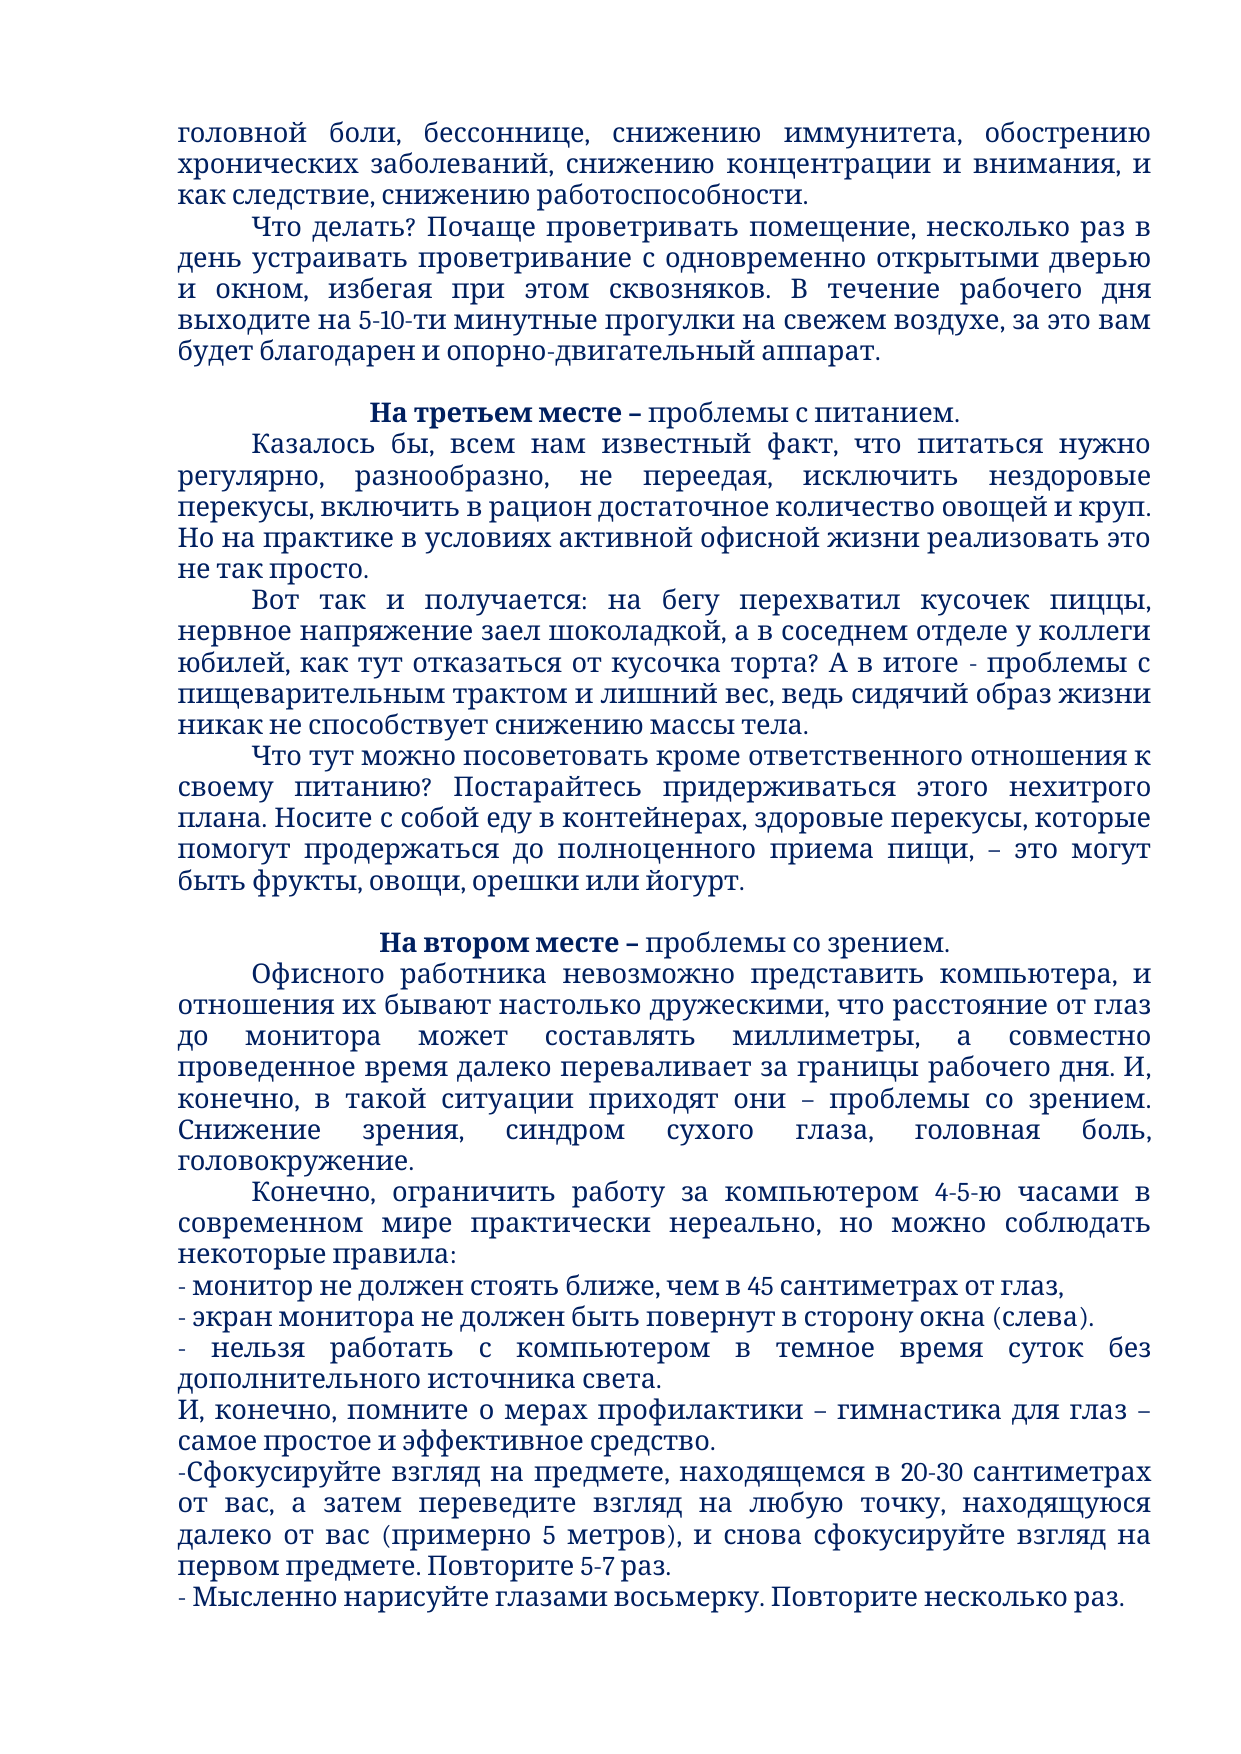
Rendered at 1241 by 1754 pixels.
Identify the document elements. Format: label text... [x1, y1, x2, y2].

text Казалось бы, всем нам известный факт, что питаться нужно регулярно, разнообразно, не переедая, исключить нездоровые перекусы, включить в рацион достаточное количество овощей и круп. Но на практике в условиях активной офисной жизни реализовать это не так просто. [177, 429, 1152, 585]
text Конечно, ограничить работу за компьютером 4-5-ю часами в современном мире практически нереально, но можно соблюдать некоторые правила: [177, 1177, 1152, 1271]
text -Сфокусируйте взгляд на предмете, находящемся в 20-30 сантиметрах от вас, а затем переведите взгляд на любую точку, находящуюся далеко от вас (примерно 5 метров), и снова сфокусируйте взгляд на первом предмете. Повторите 5-7 раз. [177, 1457, 1152, 1582]
text - Мысленно нарисуйте глазами восьмерку. Повторите несколько раз. [177, 1582, 1152, 1613]
text Что тут можно посоветовать кроме ответственного отношения к своему питанию? Постарайтесь придерживаться этого нехитрого плана. Носите с собой еду в контейнерах, здоровые перекусы, которые помогут продержаться до полноценного приема пищи, – это могут быть фрукты, овощи, орешки или йогурт. [177, 741, 1152, 897]
text Офисного работника невозможно представить компьютера, и отношения их бывают настолько дружескими, что расстояние от глаз до монитора может составлять миллиметры, а совместно проведенное время далеко переваливает за границы рабочего дня. И, конечно, в такой ситуации приходят они – проблемы со зрением. Снижение зрения, синдром сухого глаза, головная боль, головокружение. [177, 959, 1152, 1177]
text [177, 118, 1152, 212]
text Вот так и получается: на бегу перехватил кусочек пиццы, нервное напряжение заел шоколадкой, а в соседнем отделе у коллеги юбилей, как тут отказаться от кусочка торта? А в итоге - проблемы с пищеварительным трактом и лишний вес, ведь сидячий образ жизни никак не способствует снижению массы тела. [177, 585, 1152, 741]
text - экран монитора не должен быть повернут в сторону окна (слева). [177, 1302, 1152, 1333]
text Что делать? Почаще проветривать помещение, несколько раз в день устраивать проветривание с одновременно открытыми дверью и окном, избегая при этом сквозняков. В течение рабочего дня выходите на 5-10-ти минутные прогулки на свежем воздухе, за это вам будет благодарен и опорно-двигательный аппарат. [177, 212, 1152, 367]
text И, конечно, помните о мерах профилактики – гимнастика для глаз – самое простое и эффективное средство. [177, 1395, 1152, 1457]
text На третьем месте – проблемы с питанием. [177, 398, 1152, 429]
text - нельзя работать с компьютером в темное время суток без дополнительного источника света. [177, 1333, 1152, 1395]
text - монитор не должен стоять ближе, чем в 45 сантиметрах от глаз, [177, 1271, 1152, 1302]
text На втором месте – проблемы со зрением. [177, 928, 1152, 959]
